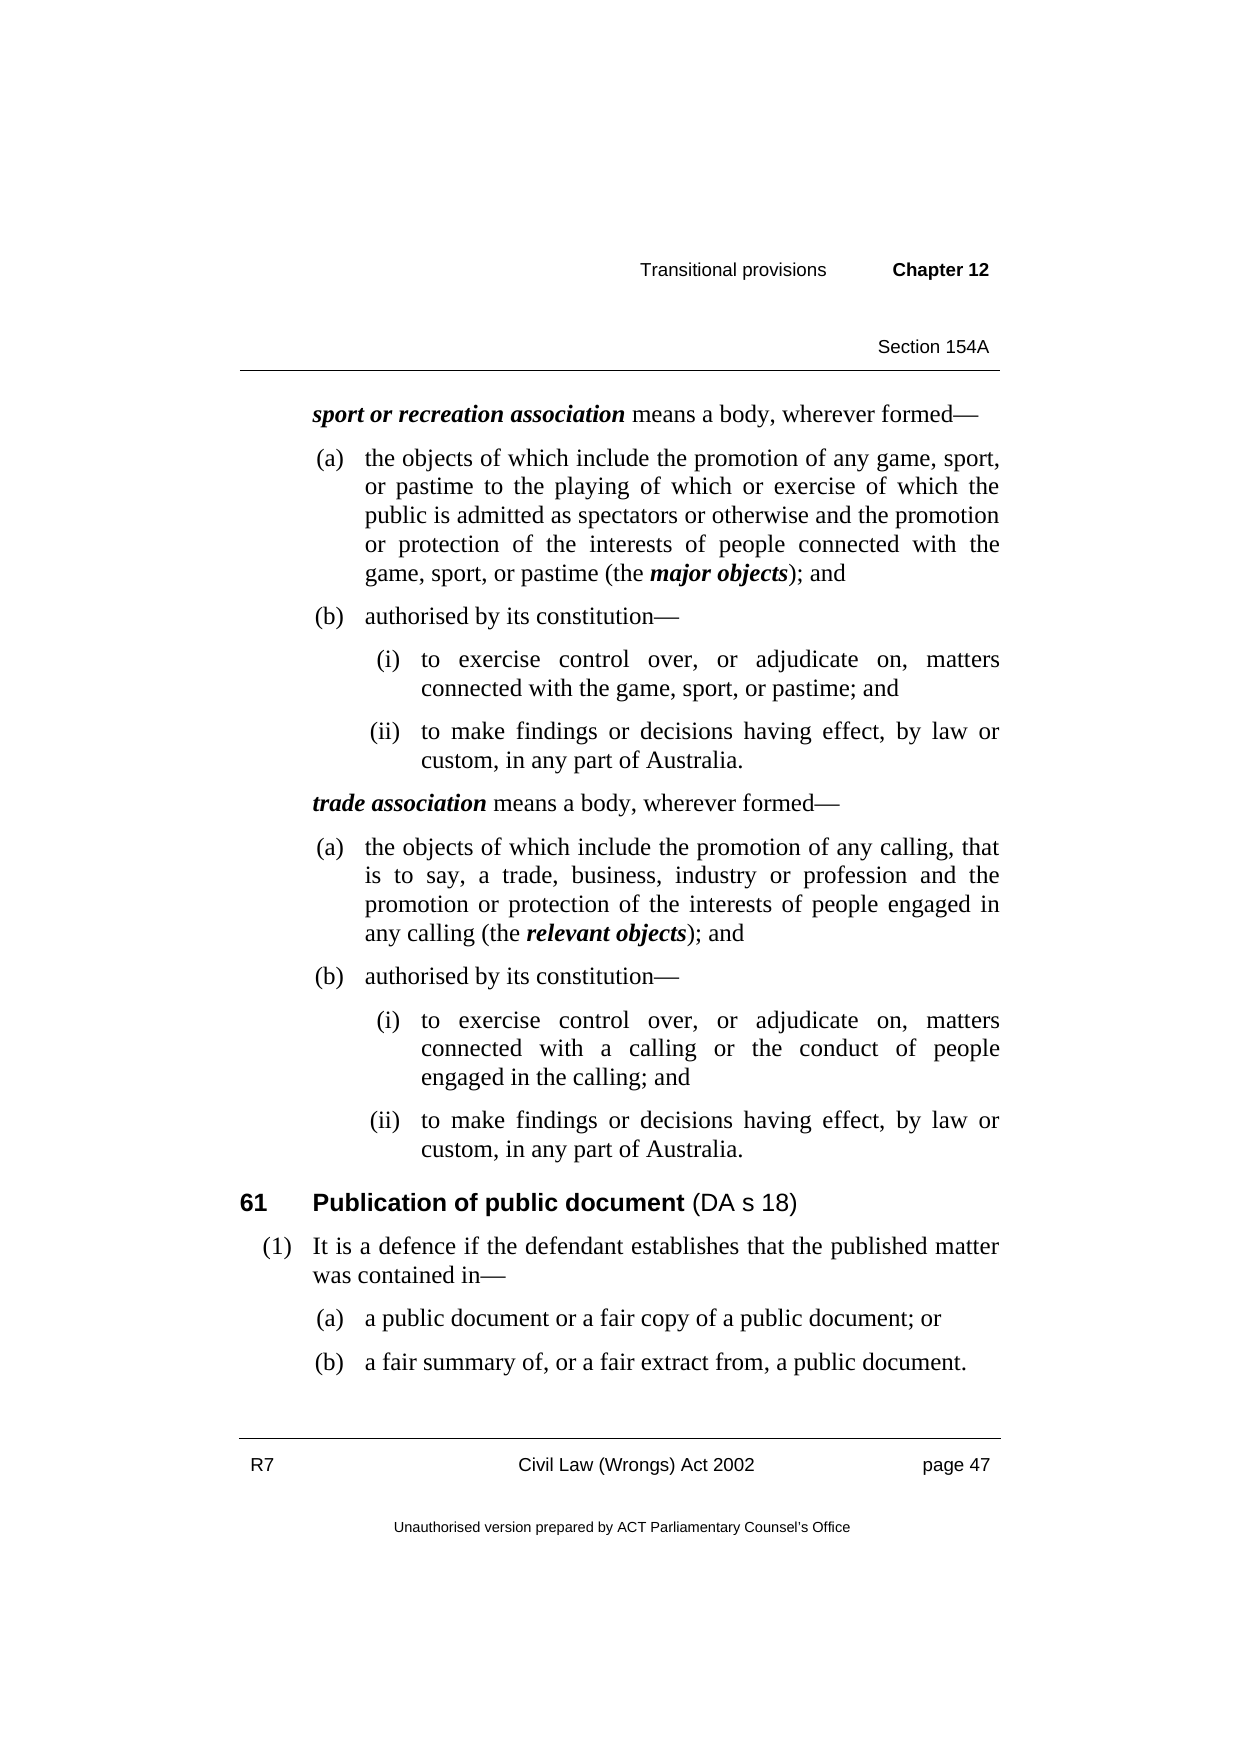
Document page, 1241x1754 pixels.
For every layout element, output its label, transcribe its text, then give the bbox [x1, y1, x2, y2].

text (ii) to make findings or decisions having effect, by law or custom, in any part of Australia. [239, 1106, 1001, 1163]
text (b) a fair summary of, or a fair extract from, a public document. [239, 1347, 1001, 1376]
text (a) a public document or a fair copy of a public document; or [239, 1303, 1001, 1332]
text sport or recreation association means a body, wherever formed— [312, 399, 1001, 428]
text (i) to exercise control over, or adjudicate on, matters connected with the game, sport, or pastime; and [239, 644, 1001, 702]
text (b) authorised by its constitution— [239, 601, 1001, 630]
text trade association means a body, wherever formed— [312, 788, 1001, 817]
text (ii) to make findings or decisions having effect, by law or custom, in any part of Australia. [239, 716, 1001, 774]
text 61 Publication of public document (DA s 18) [239, 1188, 1001, 1217]
text (a) the objects of which include the promotion of any game, sport, or pastime to the playing of which or exercise of which the public is admitted as spectators or otherwise and the promotion or protection of the interests of people connected with the game, sport, or pastime (the major objects); and [239, 443, 1001, 586]
text (a) the objects of which include the promotion of any calling, that is to say, a trade, business, industry or profession and the promotion or protection of the interests of people engaged in any calling (the relevant objects); and [239, 832, 1001, 947]
text (i) to exercise control over, or adjudicate on, matters connected with a calling or the conduct of people engaged in the calling; and [239, 1005, 1001, 1091]
text (b) authorised by its constitution— [239, 961, 1001, 990]
text (1) It is a defence if the defendant establishes that the published matter was contained in— [239, 1231, 1001, 1289]
